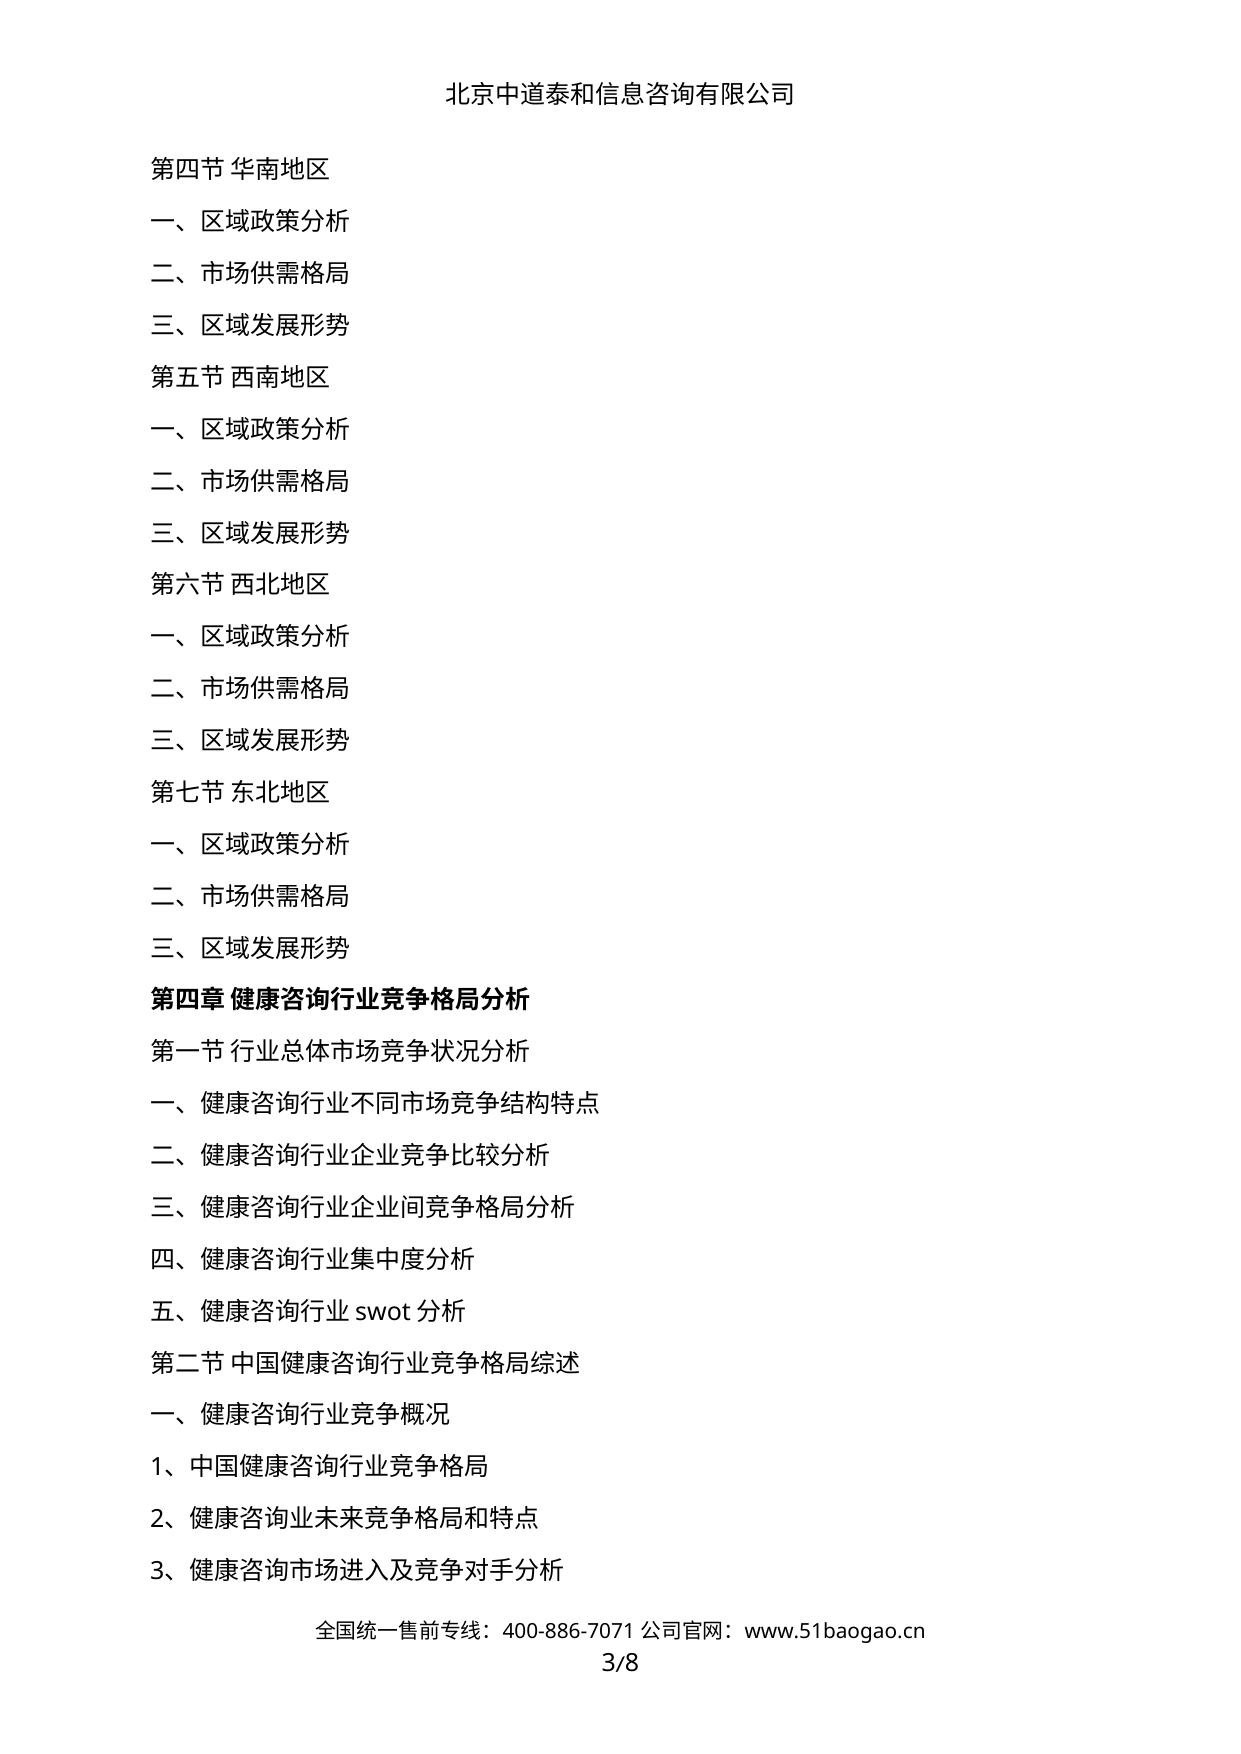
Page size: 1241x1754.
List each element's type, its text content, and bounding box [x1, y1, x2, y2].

text 第一节 行业总体市场竞争状况分析 [150, 1032, 1090, 1068]
text 五、健康咨询行业swot分析 [150, 1291, 1090, 1327]
text 第六节 西北地区 [150, 565, 1090, 601]
text 第五节 西南地区 [150, 357, 1090, 394]
text 一、健康咨询行业竞争概况 [150, 1395, 1090, 1431]
text 三、健康咨询行业企业间竞争格局分析 [150, 1187, 1090, 1224]
text 第七节 东北地区 [150, 772, 1090, 809]
text 1、中国健康咨询行业竞争格局 [150, 1447, 1090, 1483]
text 二、市场供需格局 [150, 254, 1090, 290]
text 第二节 中国健康咨询行业竞争格局综述 [150, 1343, 1090, 1379]
text 三、区域发展形势 [150, 928, 1090, 964]
text 2、健康咨询业未来竞争格局和特点 [150, 1499, 1090, 1535]
text 一、健康咨询行业不同市场竞争结构特点 [150, 1084, 1090, 1120]
text 二、市场供需格局 [150, 461, 1090, 497]
text 三、区域发展形势 [150, 513, 1090, 549]
text 第四章 健康咨询行业竞争格局分析 [150, 980, 1090, 1016]
text 二、市场供需格局 [150, 669, 1090, 705]
text 一、区域政策分析 [150, 617, 1090, 653]
text 二、健康咨询行业企业竞争比较分析 [150, 1136, 1090, 1172]
text 3、健康咨询市场进入及竞争对手分析 [150, 1551, 1090, 1587]
text 第四节 华南地区 [150, 150, 1090, 186]
text 一、区域政策分析 [150, 409, 1090, 446]
text 一、区域政策分析 [150, 202, 1090, 238]
text 二、市场供需格局 [150, 876, 1090, 912]
text 三、区域发展形势 [150, 721, 1090, 757]
text 三、区域发展形势 [150, 306, 1090, 342]
text 四、健康咨询行业集中度分析 [150, 1239, 1090, 1276]
text 一、区域政策分析 [150, 824, 1090, 861]
